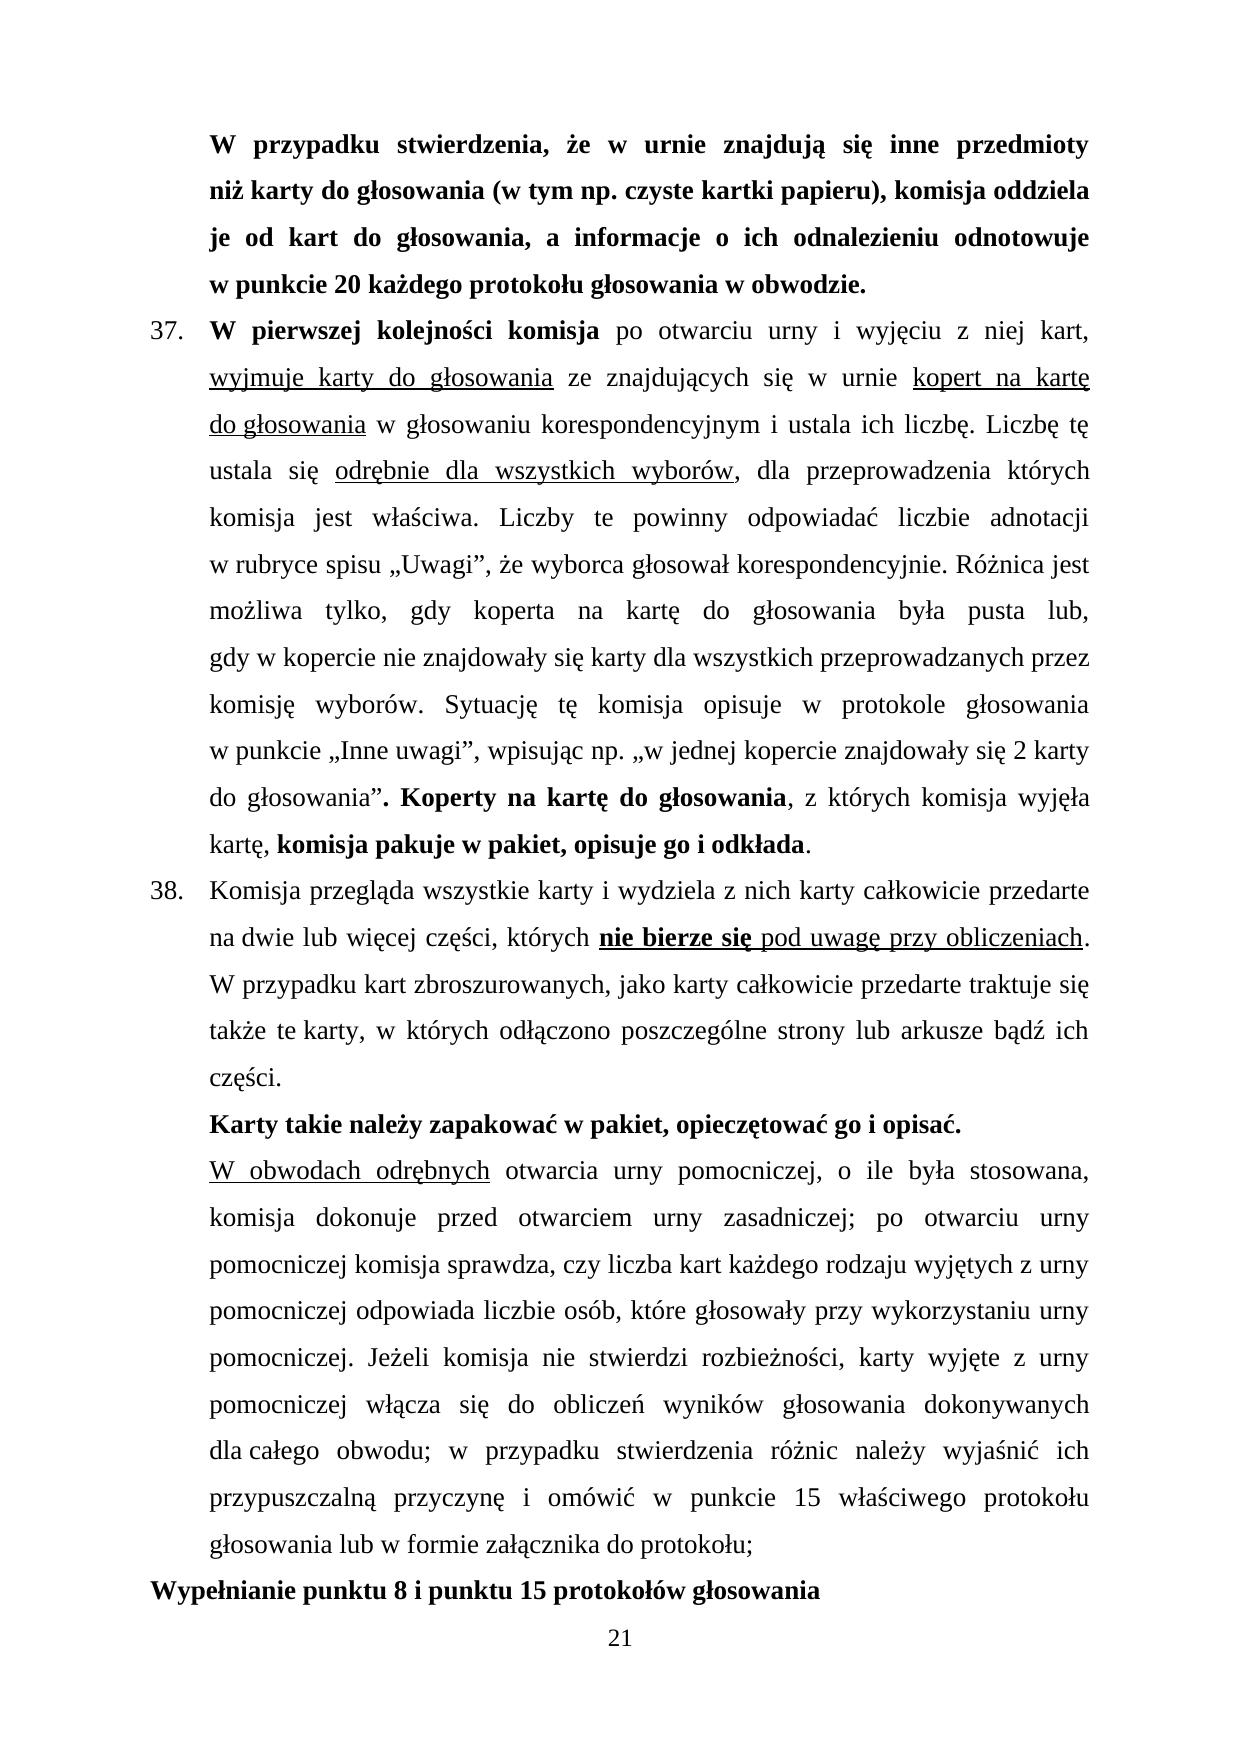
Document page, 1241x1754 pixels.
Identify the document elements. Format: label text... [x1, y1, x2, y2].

text Karty takie należy zapakować w pakiet, opieczętować go i opisać. [209, 1108, 1090, 1139]
text W obwodach odrębnych otwarcia urny pomocniczej, o ile była stosowana, komisja dokonuje przed otwarciem urny zasadniczej; po otwarciu urny pomocniczej komisja sprawdza, czy liczba kart każdego rodzaju wyjętych z urny pomocniczej odpowiada liczbie osób, które głosowały przy wykorzystaniu urny pomocniczej. Jeżeli komisja nie stwierdzi rozbieżności, karty wyjęte z urny pomocniczej włącza się do obliczeń wyników głosowania dokonywanych dla całego obwodu; w przypadku stwierdzenia różnic należy wyjaśnić ich przypuszczalną przyczynę i omówić w punkcie 15 właściwego protokołu głosowania lub w formie załącznika do protokołu; [209, 1154, 1090, 1559]
text W przypadku stwierdzenia, że w urnie znajdują się inne przedmioty niż karty do głosowania (w tym np. czyste kartki papieru), komisja oddziela je od kart do głosowania, a informacje o ich odnalezieniu odnotowuje w punkcie 20 każdego protokołu głosowania w obwodzie. [209, 128, 1090, 299]
list Komisja przegląda wszystkie karty i wydziela z nich karty całkowicie przedarte na dwie lub więcej części, których nie bierze się pod uwagę przy obliczeniach. W przypadku kart zbroszurowanych, jako karty całkowicie przedarte traktuje się także te karty, w których odłączono poszczególne strony lub arkusze bądź ich części. [150, 874, 1090, 1092]
text Wypełnianie punktu 8 i punktu 15 protokołów głosowania [150, 1574, 1090, 1606]
list W pierwszej kolejności komisja po otwarciu urny i wyjęciu z niej kart, wyjmuje karty do głosowania ze znajdujących się w urnie kopert na kartę do głosowania w głosowaniu korespondencyjnym i ustala ich liczbę. Liczbę tę ustala się odrębnie dla wszystkich wyborów, dla przeprowadzenia których komisja jest właściwa. Liczby te powinny odpowiadać liczbie adnotacji w rubryce spisu „Uwagi”, że wyborca głosował korespondencyjnie. Różnica jest możliwa tylko, gdy koperta na kartę do głosowania była pusta lub, gdy w kopercie nie znajdowały się karty dla wszystkich przeprowadzanych przez komisję wyborów. Sytuację tę komisja opisuje w protokole głosowania w punkcie „Inne uwagi”, wpisując np. „w jednej kopercie znajdowały się 2 karty do głosowania”. Koperty na kartę do głosowania, z których komisja wyjęła kartę, komisja pakuje w pakiet, opisuje go i odkłada. [150, 314, 1090, 859]
